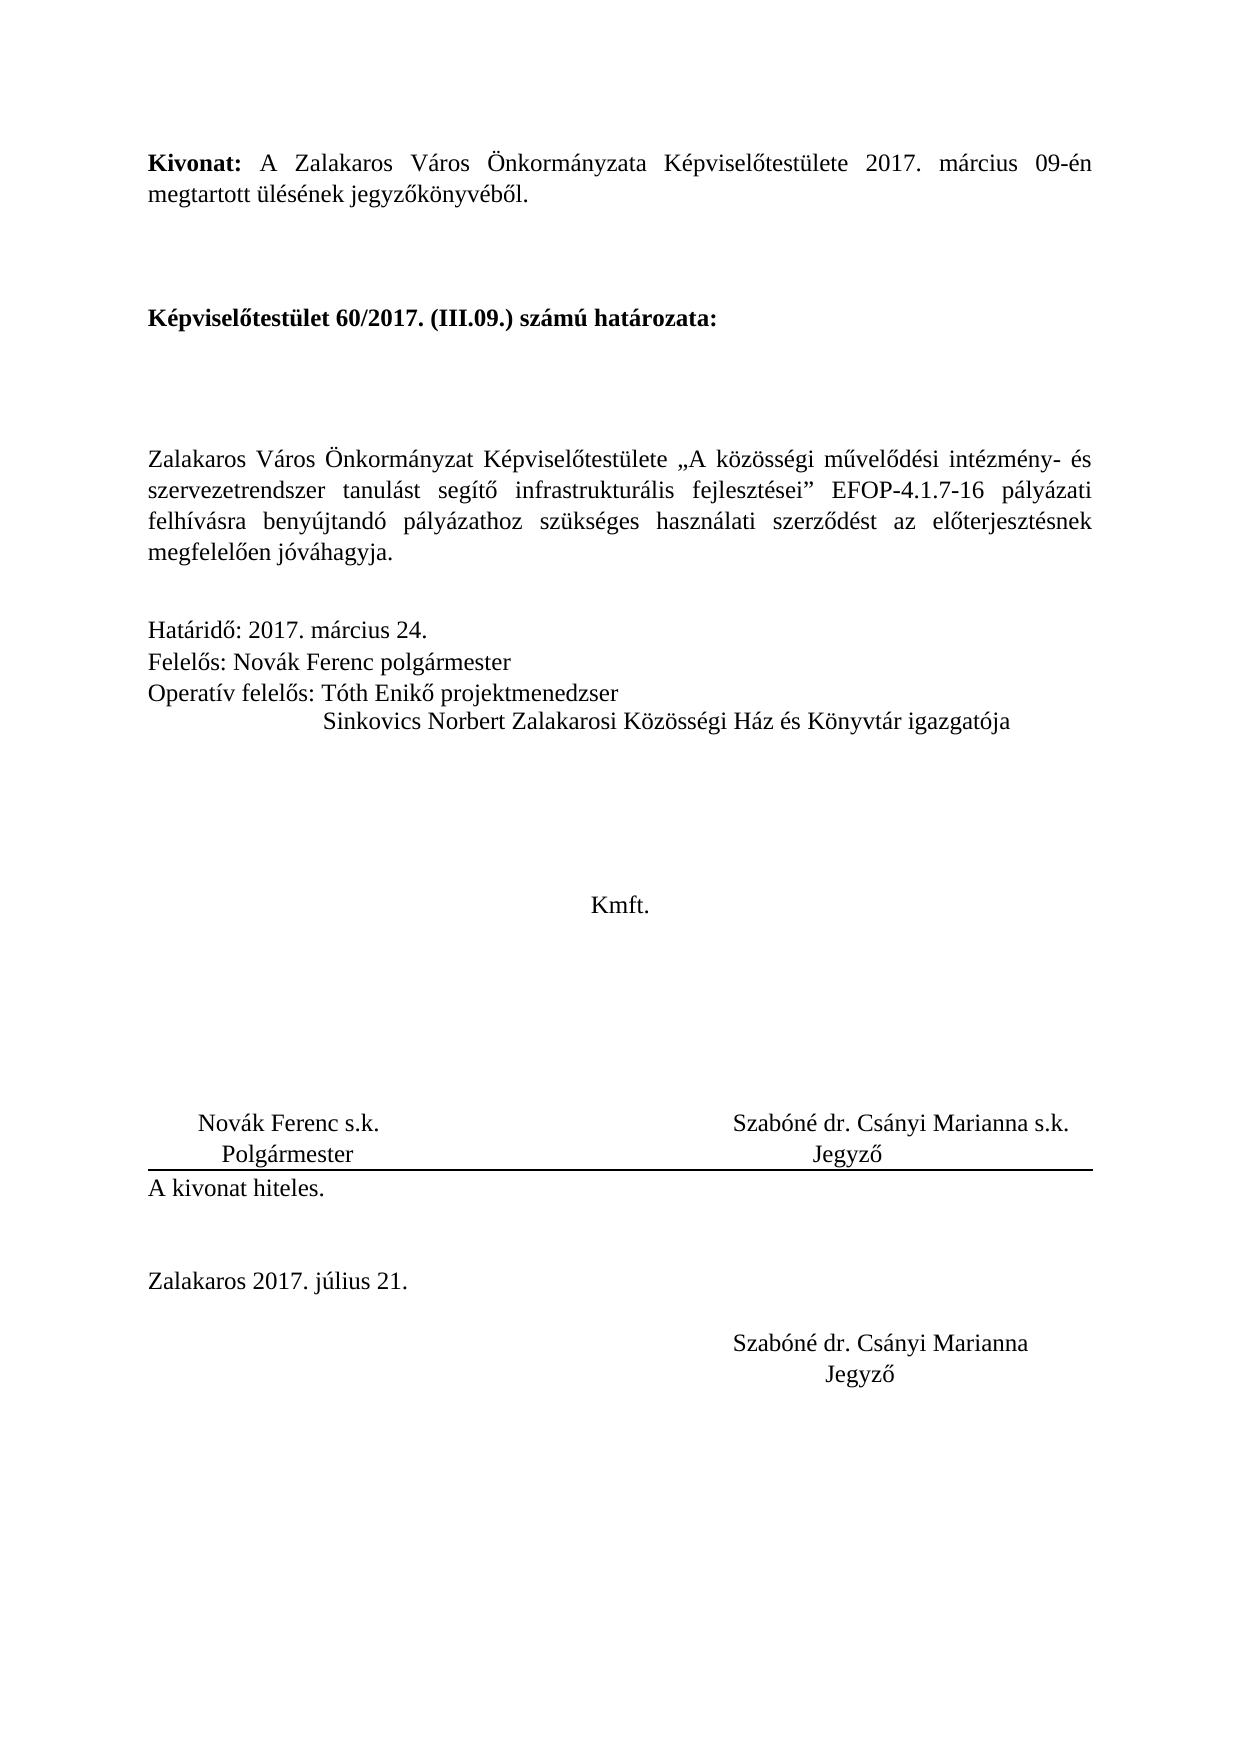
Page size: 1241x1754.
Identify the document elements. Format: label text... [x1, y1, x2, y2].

text Novák Ferenc s.k. Szabóné dr. Csányi Marianna s.k. [148, 1108, 1093, 1136]
text A kivonat hiteles. [148, 1173, 1093, 1202]
text Sinkovics Norbert Zalakarosi Közösségi Ház és Könyvtár igazgatója [148, 706, 1093, 735]
text Kivonat: A Zalakaros Város Önkormányzata Képviselőtestülete 2017. március 09-én megtartott ülésének jegyzőkönyvéből. [148, 148, 1093, 207]
text Jegyző [148, 1359, 1093, 1388]
text Szabóné dr. Csányi Marianna [590, 1328, 1093, 1357]
list Képviselőtestület 60/2017. (III.09.) számú határozata: [148, 303, 1093, 332]
text Operatív felelős: Tóth Enikő projektmenedzser [148, 678, 1093, 706]
text Zalakaros 2017. július 21. [148, 1266, 1093, 1295]
text Kmft. [148, 890, 1093, 919]
text Polgármester Jegyző [148, 1139, 1093, 1169]
text Zalakaros Város Önkormányzat Képviselőtestülete „A közösségi művelődési intézmény- és szervezetrendszer tanulást segítő infrastrukturális fejlesztései” EFOP-4.1.7-16 pályázati felhívásra benyújtandó pályázathoz szükséges használati szerződést az előterjesztésnek megfelelően jóváhagyja. [148, 444, 1093, 566]
text Határidő: 2017. március 24. [148, 616, 1093, 644]
text Felelős: Novák Ferenc polgármester [148, 647, 1093, 675]
